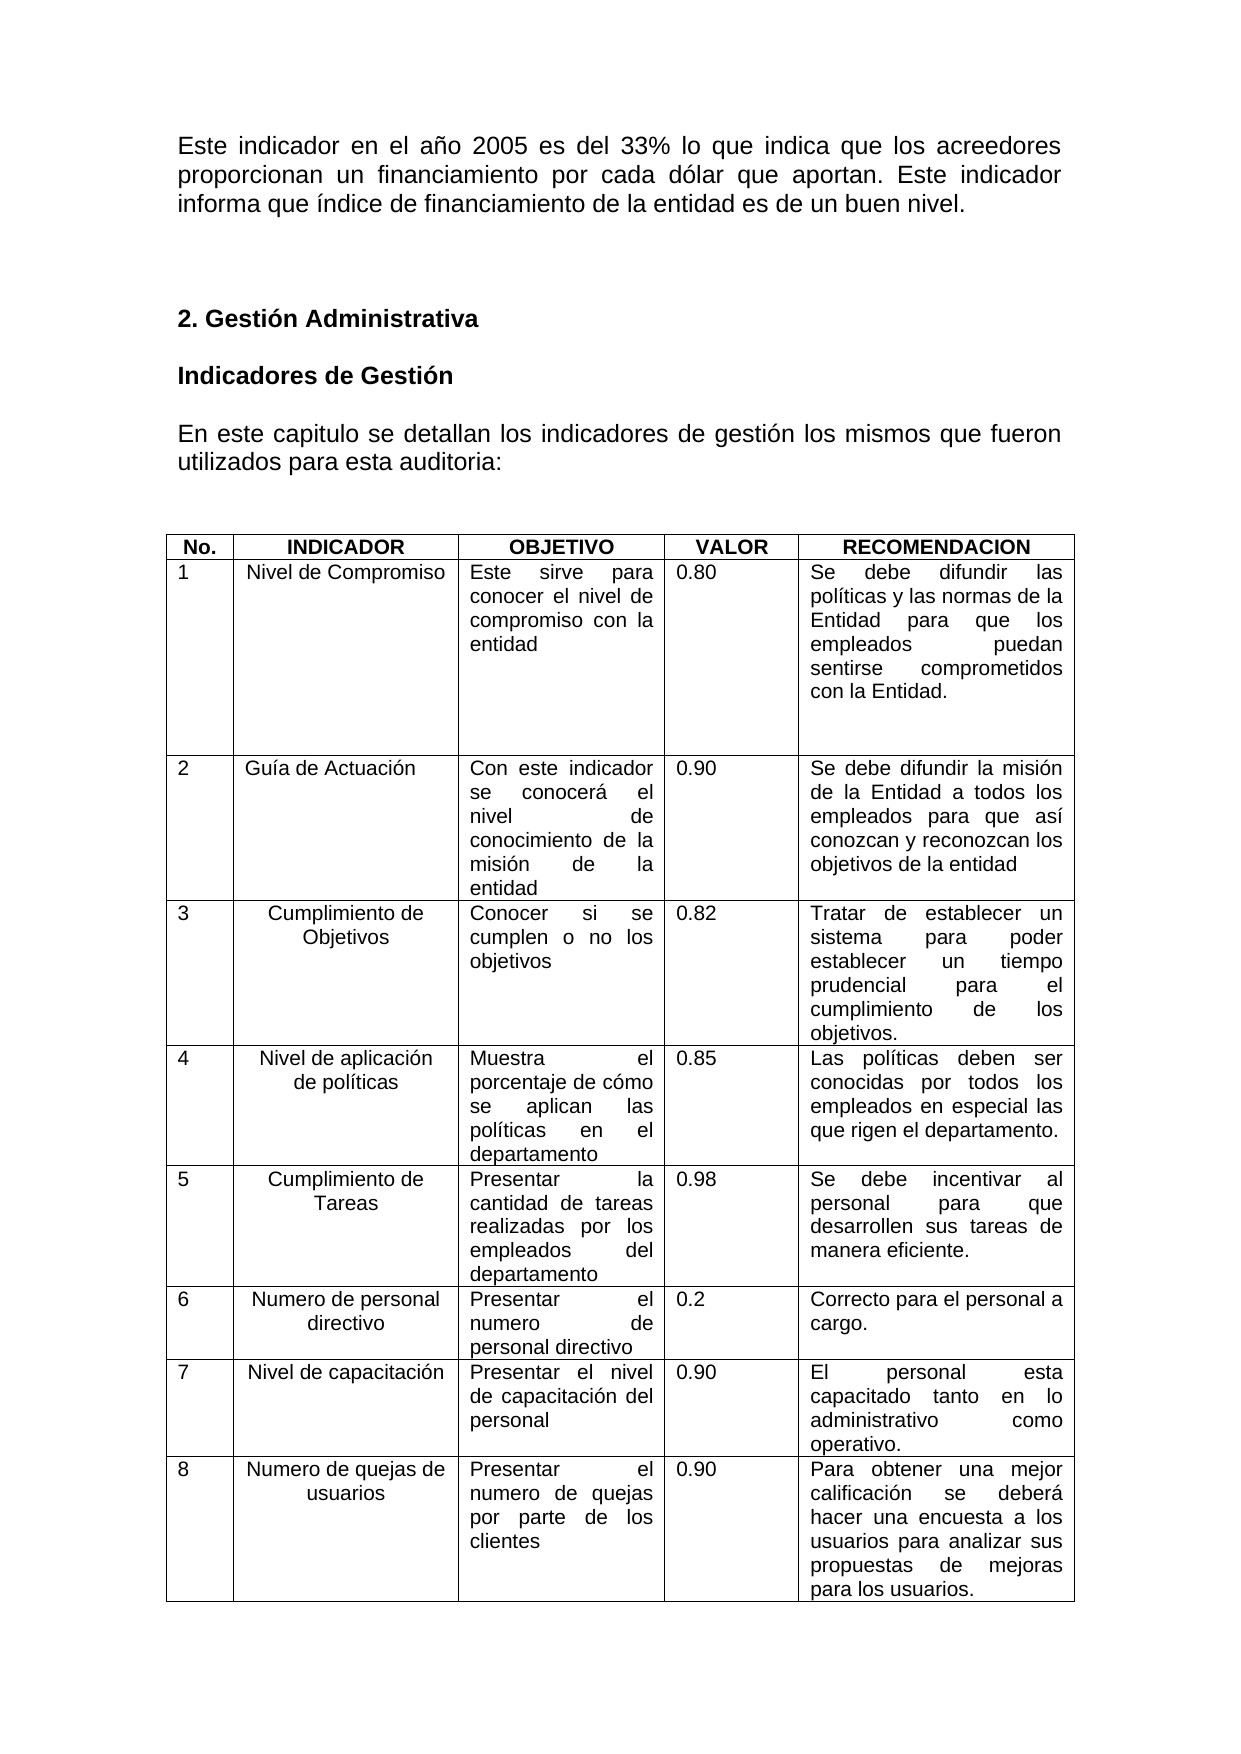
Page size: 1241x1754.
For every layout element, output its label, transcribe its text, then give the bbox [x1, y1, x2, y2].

table_header No. [167, 535, 233, 558]
table_cell 1 [167, 560, 233, 755]
table_cell Se debe incentivar al personal para que desarrollen sus tareas de manera eficiente. [799, 1166, 1074, 1286]
table_header RECOMENDACION [799, 535, 1074, 558]
table_cell Cumplimiento de Objetivos [234, 901, 458, 1044]
table_cell El personal esta capacitado tanto en lo administrativo como operativo. [799, 1360, 1074, 1456]
table_cell 0.90 [665, 1457, 798, 1601]
table_cell Este sirve para conocer el nivel de compromiso con la entidad [459, 560, 664, 755]
table_cell 0.90 [665, 1360, 798, 1456]
table_cell Correcto para el personal a cargo. [799, 1287, 1074, 1359]
table_cell Presentar la cantidad de tareas realizadas por los empleados del departamento [459, 1166, 664, 1286]
table_cell 0.85 [665, 1046, 798, 1165]
table_cell Se debe difundir las políticas y las normas de para que los empleados puedan sentirse comprometidos con la Entidad. [799, 560, 1074, 755]
table_cell 3 [167, 901, 233, 1044]
table_cell 5 [167, 1166, 233, 1286]
table_cell Conocer si se cumplen o no los objetivos [459, 901, 664, 1044]
text Indicadores de Gestión [177, 361, 1063, 390]
table_cell Nivel de Compromiso [234, 560, 458, 755]
table_cell Presentar el nivel de capacitación del personal [459, 1360, 664, 1456]
table_cell Se debe difundir la misión de a todos los empleados para que así conozcan y reconozcan los objetivos de la entidad [799, 756, 1074, 900]
table_cell 8 [167, 1457, 233, 1601]
table_cell 6 [167, 1287, 233, 1359]
table_cell Numero de personal directivo [234, 1287, 458, 1359]
table_cell 0.98 [665, 1166, 798, 1286]
table_cell Para obtener una mejor calificación se deberá hacer una encuesta a los usuarios para analizar sus propuestas de mejoras para los usuarios. [799, 1457, 1074, 1601]
table_cell Presentar el numero de personal directivo [459, 1287, 664, 1359]
table_cell 0.82 [665, 901, 798, 1044]
table_header INDICADOR [234, 535, 458, 558]
table_cell Nivel de capacitación [234, 1360, 458, 1456]
table_cell Presentar el numero de quejas por parte de los clientes [459, 1457, 664, 1601]
table_cell 0.90 [665, 756, 798, 900]
table_cell Con este indicador se conocerá el nivel de conocimiento de la misión de la entidad [459, 756, 664, 900]
table_cell 4 [167, 1046, 233, 1165]
table_header OBJETIVO [459, 535, 664, 558]
table_cell Guía de Actuación [234, 756, 458, 900]
table_cell Muestra el porcentaje de cómo se aplican las políticas en el departamento [459, 1046, 664, 1165]
text Este indicador en el año 2005 es del 33% lo que indica que los acreedores proporcionan un financiamiento por cada dólar que aportan. Este indicador informa que índice de financiamiento de la entidad es de un buen nivel. [177, 131, 1063, 217]
table_cell Las políticas deben ser conocidas por todos los empleados en especial las que rigen el departamento. [799, 1046, 1074, 1165]
table_header VALOR [665, 535, 798, 558]
text En este capitulo se detallan los indicadores de gestión los mismos que fueron utilizados para esta auditoria: [177, 418, 1063, 476]
table_cell 7 [167, 1360, 233, 1456]
table_cell Nivel de aplicación de políticas [234, 1046, 458, 1165]
table_cell Tratar de establecer un sistema para poder establecer un tiempo prudencial para el cumplimiento de los objetivos. [799, 901, 1074, 1044]
table_cell Cumplimiento de Tareas [234, 1166, 458, 1286]
table_cell 0.2 [665, 1287, 798, 1359]
table_cell 0.80 [665, 560, 798, 755]
table_cell Numero de quejas de usuarios [234, 1457, 458, 1601]
table_cell 2 [167, 756, 233, 900]
text 2. Gestión Administrativa [177, 303, 1063, 332]
